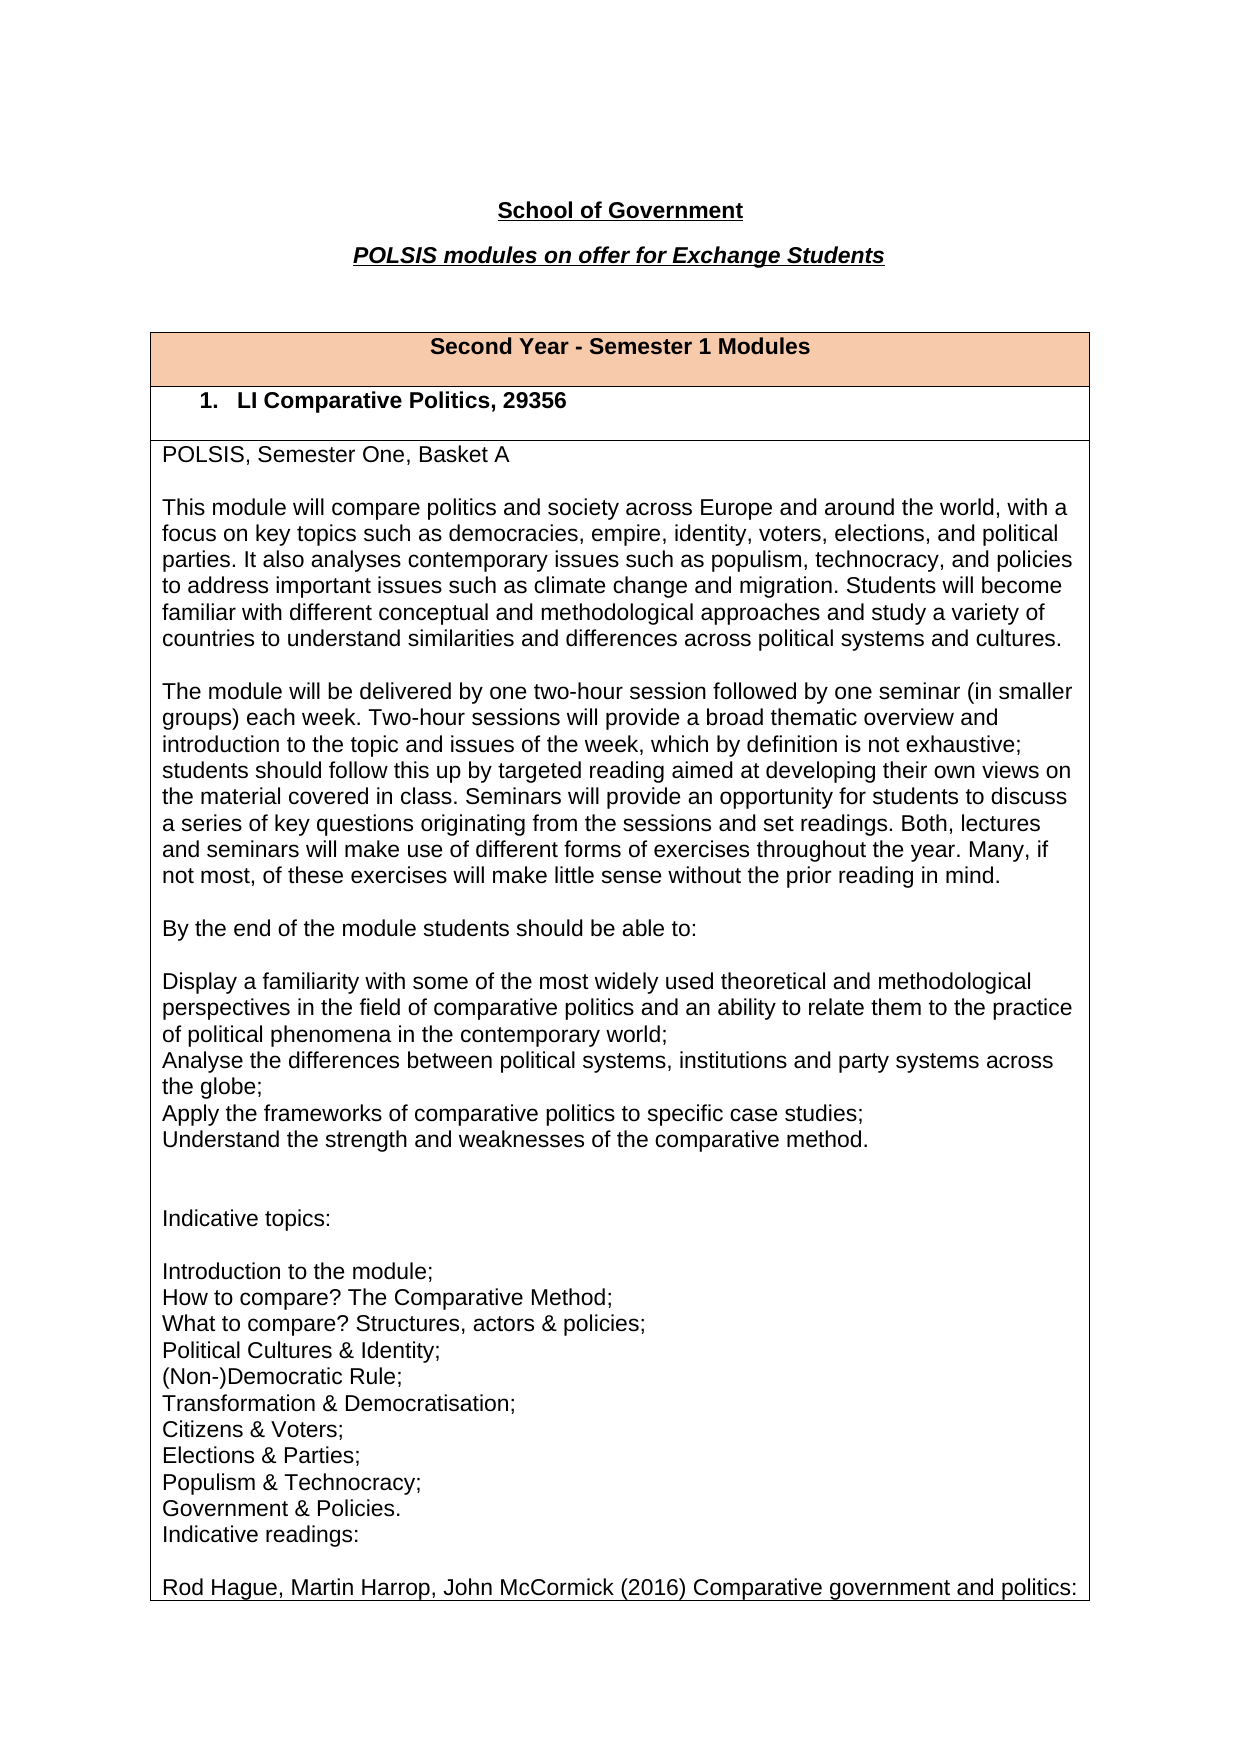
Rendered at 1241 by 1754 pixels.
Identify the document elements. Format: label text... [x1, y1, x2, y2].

table_header Second Year - Semester 1 Modules [151, 333, 1089, 386]
text School of Government [150, 197, 1090, 223]
table_cell LI Comparative Politics, 29356 [151, 387, 1089, 440]
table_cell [151, 441, 1089, 1600]
text POLSIS modules on offer for Exchange Students [150, 242, 1090, 268]
